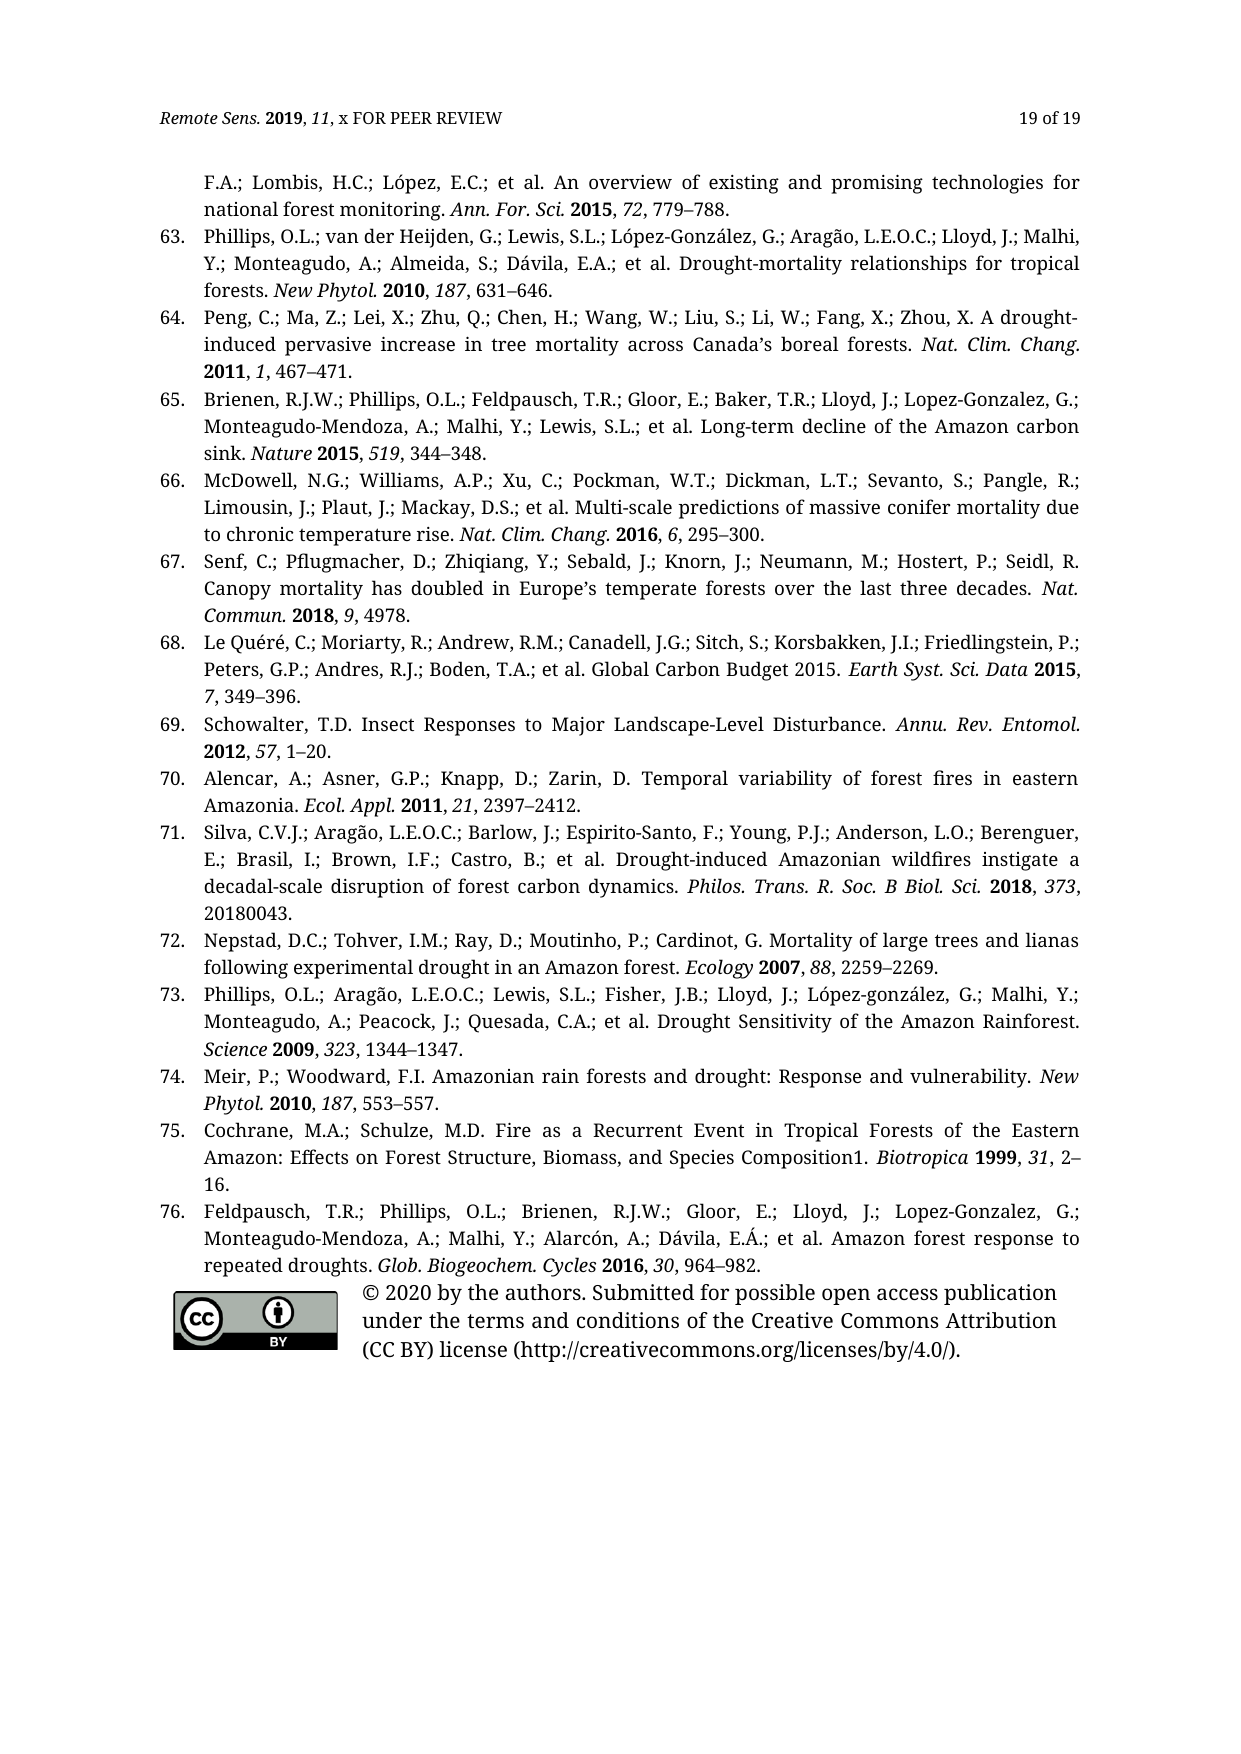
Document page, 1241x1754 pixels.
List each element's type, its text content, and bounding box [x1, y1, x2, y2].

list Schowalter, T.D. Insect Responses to Major Landscape-Level Disturbance. Annu. Rev. Entomol. 2012, 57, 1–20. [159, 709, 1081, 763]
list Brienen, R.J.W.; Phillips, O.L.; Feldpausch, T.R.; Gloor, E.; Baker, T.R.; Lloyd, J.; Lopez-Gonzalez, G.; Monteagudo-Mendoza, A.; Malhi, Y.; Lewis, S.L.; et al. Long-term decline of the Amazon carbon sink. Nature 2015, 519, 344–348. [159, 384, 1081, 466]
list Peng, C.; Ma, Z.; Lei, X.; Zhu, Q.; Chen, H.; Wang, W.; Liu, S.; Li, W.; Fang, X.; Zhou, X. A drought-induced pervasive increase in tree mortality across Canada’s boreal forests. Nat. Clim. Chang. 2011, 1, 467–471. [159, 303, 1081, 384]
list Phillips, O.L.; Aragão, L.E.O.C.; Lewis, S.L.; Fisher, J.B.; Lloyd, J.; López-gonzález, G.; Malhi, Y.; Monteagudo, A.; Peacock, J.; Quesada, C.A.; et al. Drought Sensitivity of the Amazon Rainforest. Science 2009, 323, 1344–1347. [159, 980, 1081, 1061]
list Alencar, A.; Asner, G.P.; Knapp, D.; Zarin, D. Temporal variability of forest fires in eastern Amazonia. Ecol. Appl. 2011, 21, 2397–2412. [159, 763, 1081, 818]
list Le Quéré, C.; Moriarty, R.; Andrew, R.M.; Canadell, J.G.; Sitch, S.; Korsbakken, J.I.; Friedlingstein, P.; Peters, G.P.; Andres, R.J.; Boden, T.A.; et al. Global Carbon Budget 2015. Earth Syst. Sci. Data 2015, 7, 349–396. [159, 628, 1081, 709]
list Feldpausch, T.R.; Phillips, O.L.; Brienen, R.J.W.; Gloor, E.; Lloyd, J.; Lopez-Gonzalez, G.; Monteagudo-Mendoza, A.; Malhi, Y.; Alarcón, A.; Dávila, E.Á.; et al. Amazon forest response to repeated droughts. Glob. Biogeochem. Cycles 2016, 30, 964–982. [159, 1197, 1081, 1278]
list Phillips, O.L.; van der Heijden, G.; Lewis, S.L.; López-González, G.; Aragão, L.E.O.C.; Lloyd, J.; Malhi, Y.; Monteagudo, A.; Almeida, S.; Dávila, E.A.; et al. Drought-mortality relationships for tropical forests. New Phytol. 2010, 187, 631–646. [159, 222, 1081, 303]
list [159, 168, 1081, 222]
list Silva, C.V.J.; Aragão, L.E.O.C.; Barlow, J.; Espirito-Santo, F.; Young, P.J.; Anderson, L.O.; Berenguer, E.; Brasil, I.; Brown, I.F.; Castro, B.; et al. Drought-induced Amazonian wildfires instigate a decadal-scale disruption of forest carbon dynamics. Philos. Trans. R. Soc. B Biol. Sci. 2018, 373, 20180043. [159, 818, 1081, 926]
list Nepstad, D.C.; Tohver, I.M.; Ray, D.; Moutinho, P.; Cardinot, G. Mortality of large trees and lianas following experimental drought in an Amazon forest. Ecology 2007, 88, 2259–2269. [159, 926, 1081, 980]
list Senf, C.; Pflugmacher, D.; Zhiqiang, Y.; Sebald, J.; Knorn, J.; Neumann, M.; Hostert, P.; Seidl, R. Canopy mortality has doubled in Europe’s temperate forests over the last three decades. Nat. Commun. 2018, 9, 4978. [159, 547, 1081, 628]
list Meir, P.; Woodward, F.I. Amazonian rain forests and drought: Response and vulnerability. New Phytol. 2010, 187, 553–557. [159, 1061, 1081, 1116]
table_header [171, 1278, 359, 1363]
list Cochrane, M.A.; Schulze, M.D. Fire as a Recurrent Event in Tropical Forests of the Eastern Amazon: Effects on Forest Structure, Biomass, and Species Composition1. Biotropica 1999, 31, 2–16. [159, 1116, 1081, 1197]
list McDowell, N.G.; Williams, A.P.; Xu, C.; Pockman, W.T.; Dickman, L.T.; Sevanto, S.; Pangle, R.; Limousin, J.; Plaut, J.; Mackay, D.S.; et al. Multi-scale predictions of massive conifer mortality due to chronic temperature rise. Nat. Clim. Chang. 2016, 6, 295–300. [159, 466, 1081, 547]
table_header © 2020 by the authors. Submitted for possible open access publication under the terms and conditions of the Creative Commons Attribution (CC BY) license (http://creativecommons.org/licenses/by/4.0/). [360, 1278, 1069, 1363]
picture [173, 1291, 338, 1350]
